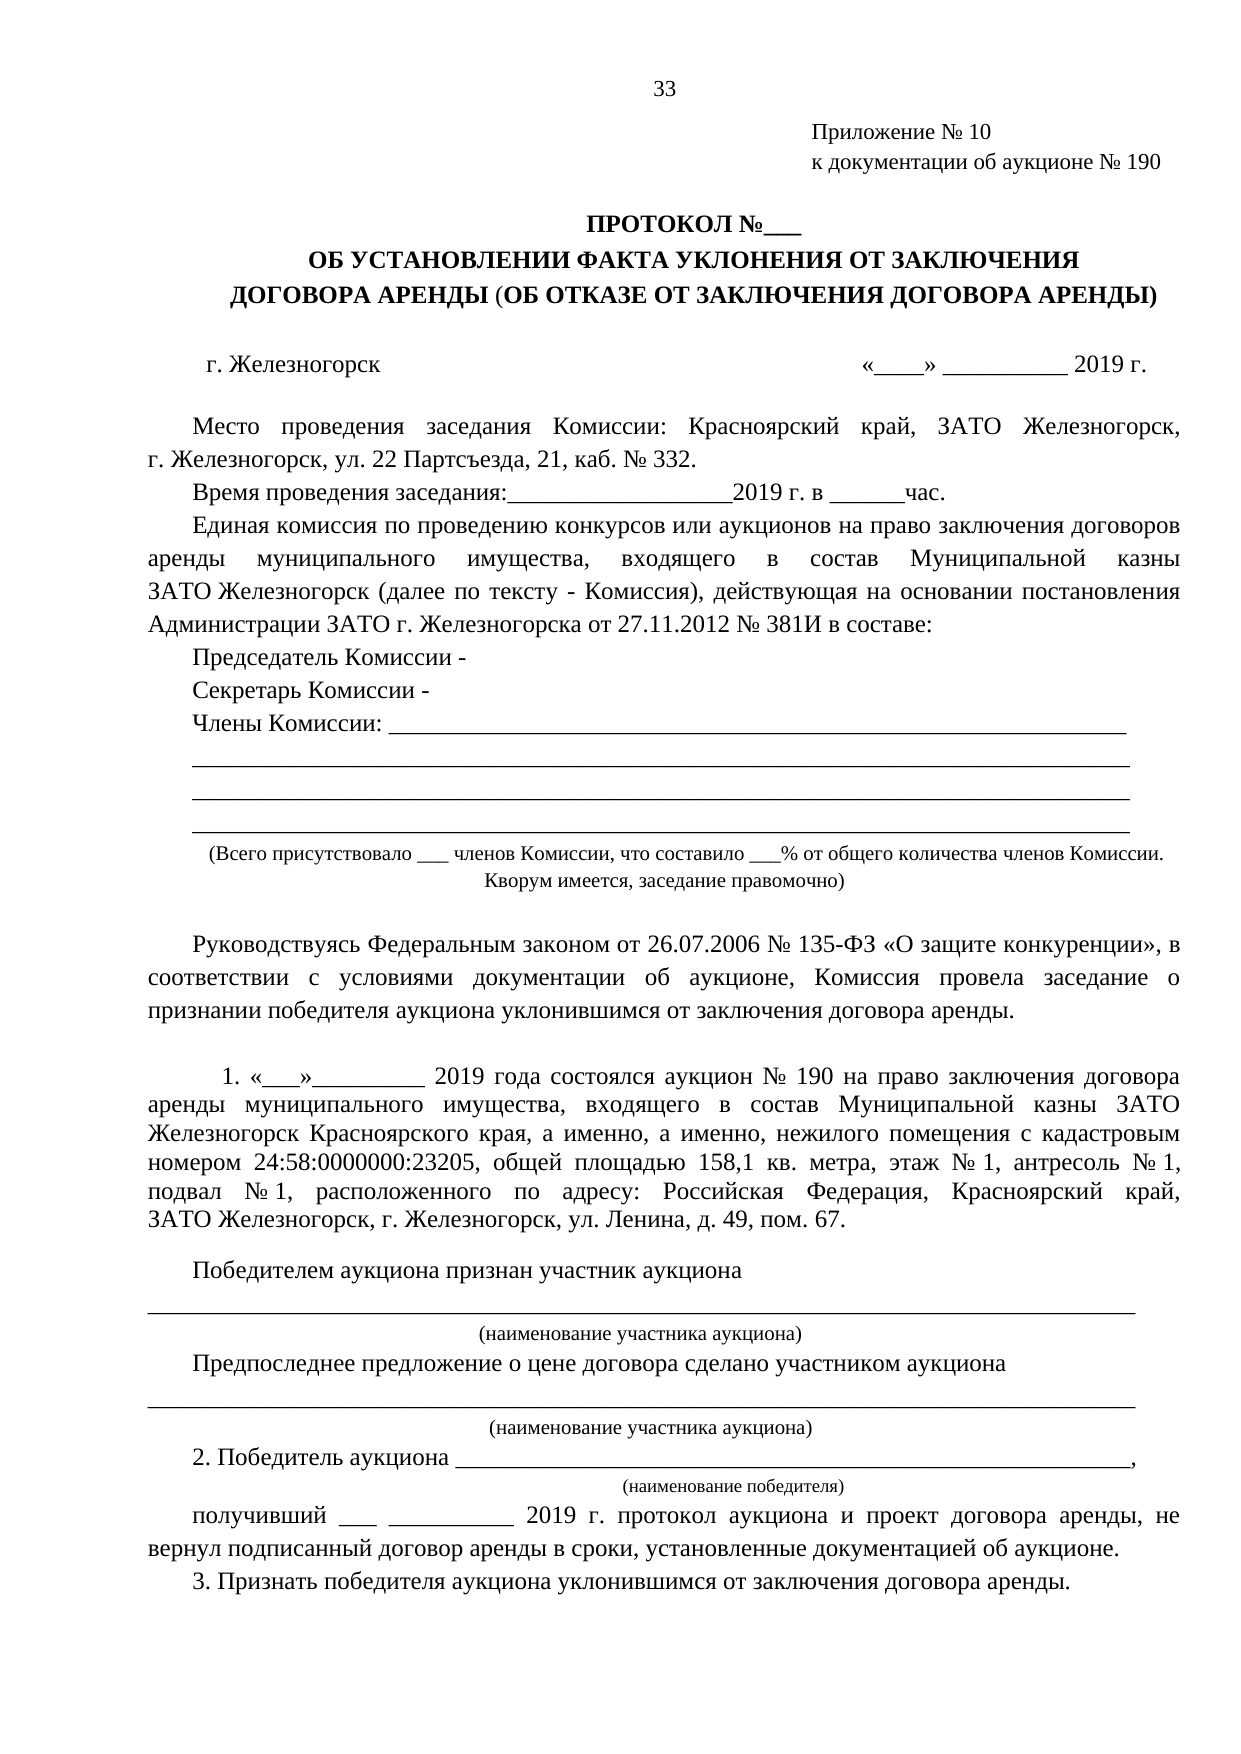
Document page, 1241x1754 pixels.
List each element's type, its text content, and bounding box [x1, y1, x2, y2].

text Место проведения заседания Комиссии: Красноярский край, ЗАТО Железногорск, г. Железногорск, ул. 22 Партсъезда, 21, каб. № 332. [148, 411, 1181, 473]
text ОБ УСТАНОВЛЕНИИ ФАКТА УКЛОНЕНИЯ ОТ ЗАКЛЮЧЕНИЯ [148, 245, 1181, 273]
text 2. Победитель аукциона ______________________________________________________, [148, 1442, 1181, 1471]
text 1. «___»_________ 2019 года состоялся аукцион № 190 на право заключения договора аренды муниципального имущества, входящего в состав Муниципальной казны ЗАТО Железногорск Красноярского края, а именно, а именно, нежилого помещения с кадастровым номером 24:58:0000000:23205, общей площадью 158,1 кв. метра, этаж № 1, антресоль № 1, подвал № 1, расположенного по адресу: Российская Федерация, Красноярский край, ЗАТО Железногорск, г. Железногорск, ул. Ленина, д. 49, пом. 67. [148, 1061, 1181, 1233]
text к документации об аукционе № 190 [811, 148, 1181, 175]
text Руководствуясь Федеральным законом от 26.07.2006 № 135-ФЗ «О защите конкуренции», в соответствии с условиями документации об аукционе, Комиссия провела заседание о признании победителя аукциона уклонившимся от заключения договора аренды. [148, 929, 1181, 1023]
text ДОГОВОРА АРЕНДЫ (ОБ ОТКАЗЕ ОТ ЗАКЛЮЧЕНИЯ ДОГОВОРА АРЕНДЫ) [148, 281, 1181, 309]
text Председатель Комиссии - [148, 642, 1181, 671]
text получивший ___ __________ 2019 г. протокол аукциона и проект договора аренды, не вернул подписанный договор аренды в сроки, установленные документацией об аукционе. [148, 1500, 1181, 1562]
text Победителем аукциона признан участник аукциона _______________________________________________________________________________ [148, 1255, 1181, 1317]
text Время проведения заседания:__________________2019 г. в ______час. [148, 477, 1181, 506]
text г. Железногорск «____» __________ 2019 г. [148, 349, 1181, 378]
text Приложение № 10 [811, 118, 1181, 144]
text (Всего присутствовало ___ членов Комиссии, что составило ___% от общего количества членов Комиссии. Кворум имеется, заседание правомочно) [148, 841, 1181, 892]
text (наименование участника аукциона) [148, 1414, 1181, 1439]
text ___________________________________________________________________________ [148, 741, 1181, 770]
text Единая комиссия по проведению конкурсов или аукционов на право заключения договоров аренды муниципального имущества, входящего в состав Муниципальной казны ЗАТО Железногорск (далее по тексту - Комиссия), действующая на основании постановления Администрации ЗАТО г. Железногорска от 27.11.2012 № 381И в составе: [148, 510, 1181, 638]
text Секретарь Комиссии - [148, 675, 1181, 704]
text _______________________________________________________________________________ [148, 1382, 1181, 1410]
text 3. Признать победителя аукциона уклонившимся от заключения договора аренды. [148, 1566, 1181, 1595]
text ___________________________________________________________________________ [148, 774, 1181, 803]
text Предпоследнее предложение о цене договора сделано участником аукциона [148, 1348, 1181, 1377]
text (наименование участника аукциона) [148, 1321, 1181, 1345]
text ___________________________________________________________________________ [148, 807, 1181, 836]
text ПРОТОКОЛ №___ [148, 209, 1181, 237]
text Члены Комиссии: ___________________________________________________________ [148, 708, 1181, 737]
text (наименование победителя) [148, 1475, 1181, 1497]
